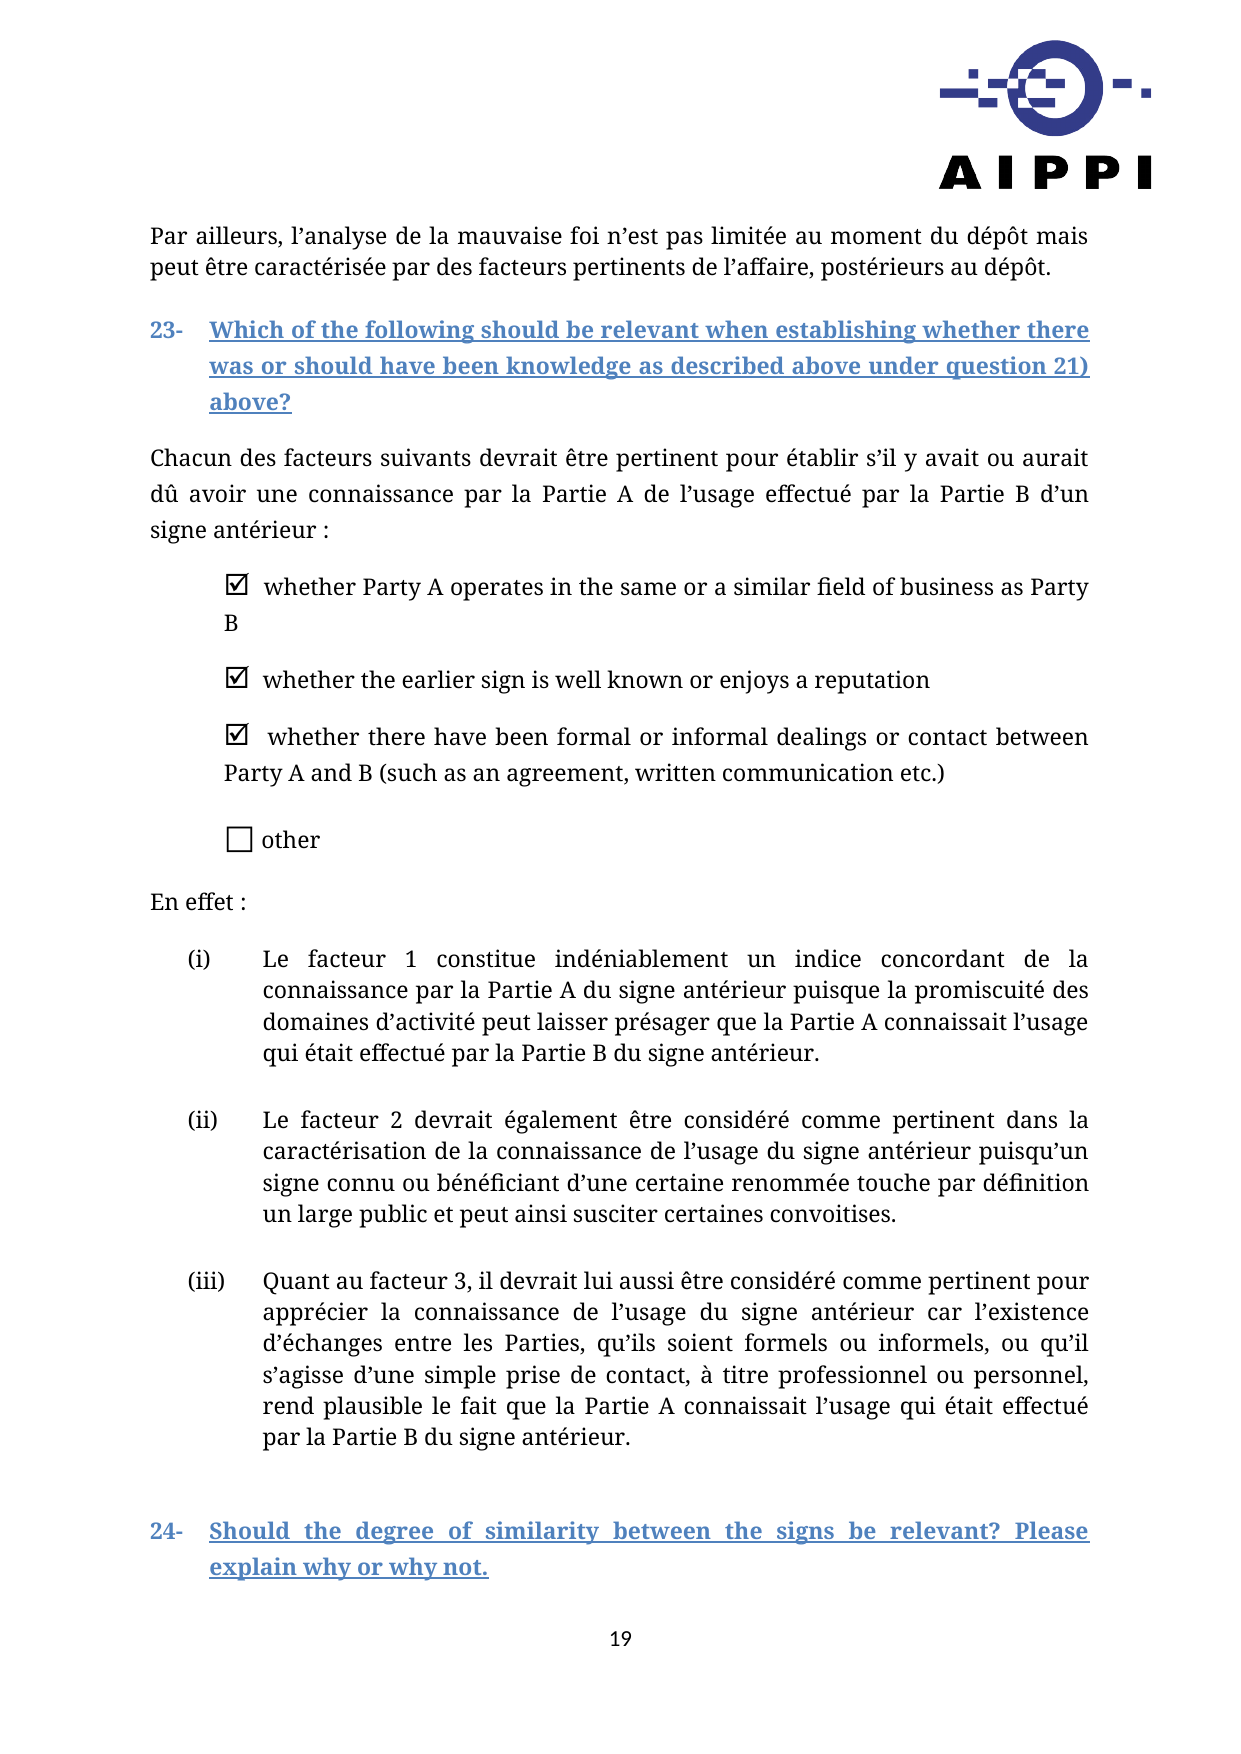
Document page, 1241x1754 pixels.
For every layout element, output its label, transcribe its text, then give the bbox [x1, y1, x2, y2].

list Le facteur 2 devrait également être considéré comme pertinent dans la caractérisation de la connaissance de l’usage du signe antérieur puisqu’un signe connu ou bénéficiant d’une certaine renommée touche par définition un large public et peut ainsi susciter certaines convoitises. [187, 1104, 1090, 1229]
text Par ailleurs, l’analyse de la mauvaise foi n’est pas limitée au moment du dépôt mais peut être caractérisée par des facteurs pertinents de l’affaire, postérieurs au dépôt. [150, 220, 1090, 282]
text whether Party A operates in the same or a similar field of business as Party B [224, 571, 1090, 638]
list Should the degree of similarity between the signs be relevant? Please explain why or why not. [150, 1515, 1090, 1582]
text Chacun des facteurs suivants devrait être pertinent pour établir s’il y avait ou aurait dû avoir une connaissance par la Partie A de l’usage effectué par la Partie B d’un signe antérieur : [150, 442, 1090, 546]
text whether the earlier sign is well known or enjoys a reputation [150, 664, 1090, 695]
picture [934, 35, 1155, 192]
list Quant au facteur 3, il devrait lui aussi être considéré comme pertinent pour apprécier la connaissance de l’usage du signe antérieur car l’existence d’échanges entre les Parties, qu’ils soient formels ou informels, ou qu’il s’agisse d’une simple prise de contact, à titre professionnel ou personnel, rend plausible le fait que la Partie A connaissait l’usage qui était effectué par la Partie B du signe antérieur. [187, 1265, 1090, 1452]
list other [224, 813, 1090, 859]
list Which of the following should be relevant when establishing whether there was or should have been knowledge as described above under question 21) above? [150, 314, 1090, 417]
text En effet : [150, 886, 1090, 917]
list Le facteur 1 constitue indéniablement un indice concordant de la connaissance par la Partie A du signe antérieur puisque la promiscuité des domaines d’activité peut laisser présager que la Partie A connaissait l’usage qui était effectué par la Partie B du signe antérieur. [187, 943, 1090, 1068]
text whether there have been formal or informal dealings or contact between Party A and B (such as an agreement, written communication etc.) [224, 721, 1090, 788]
